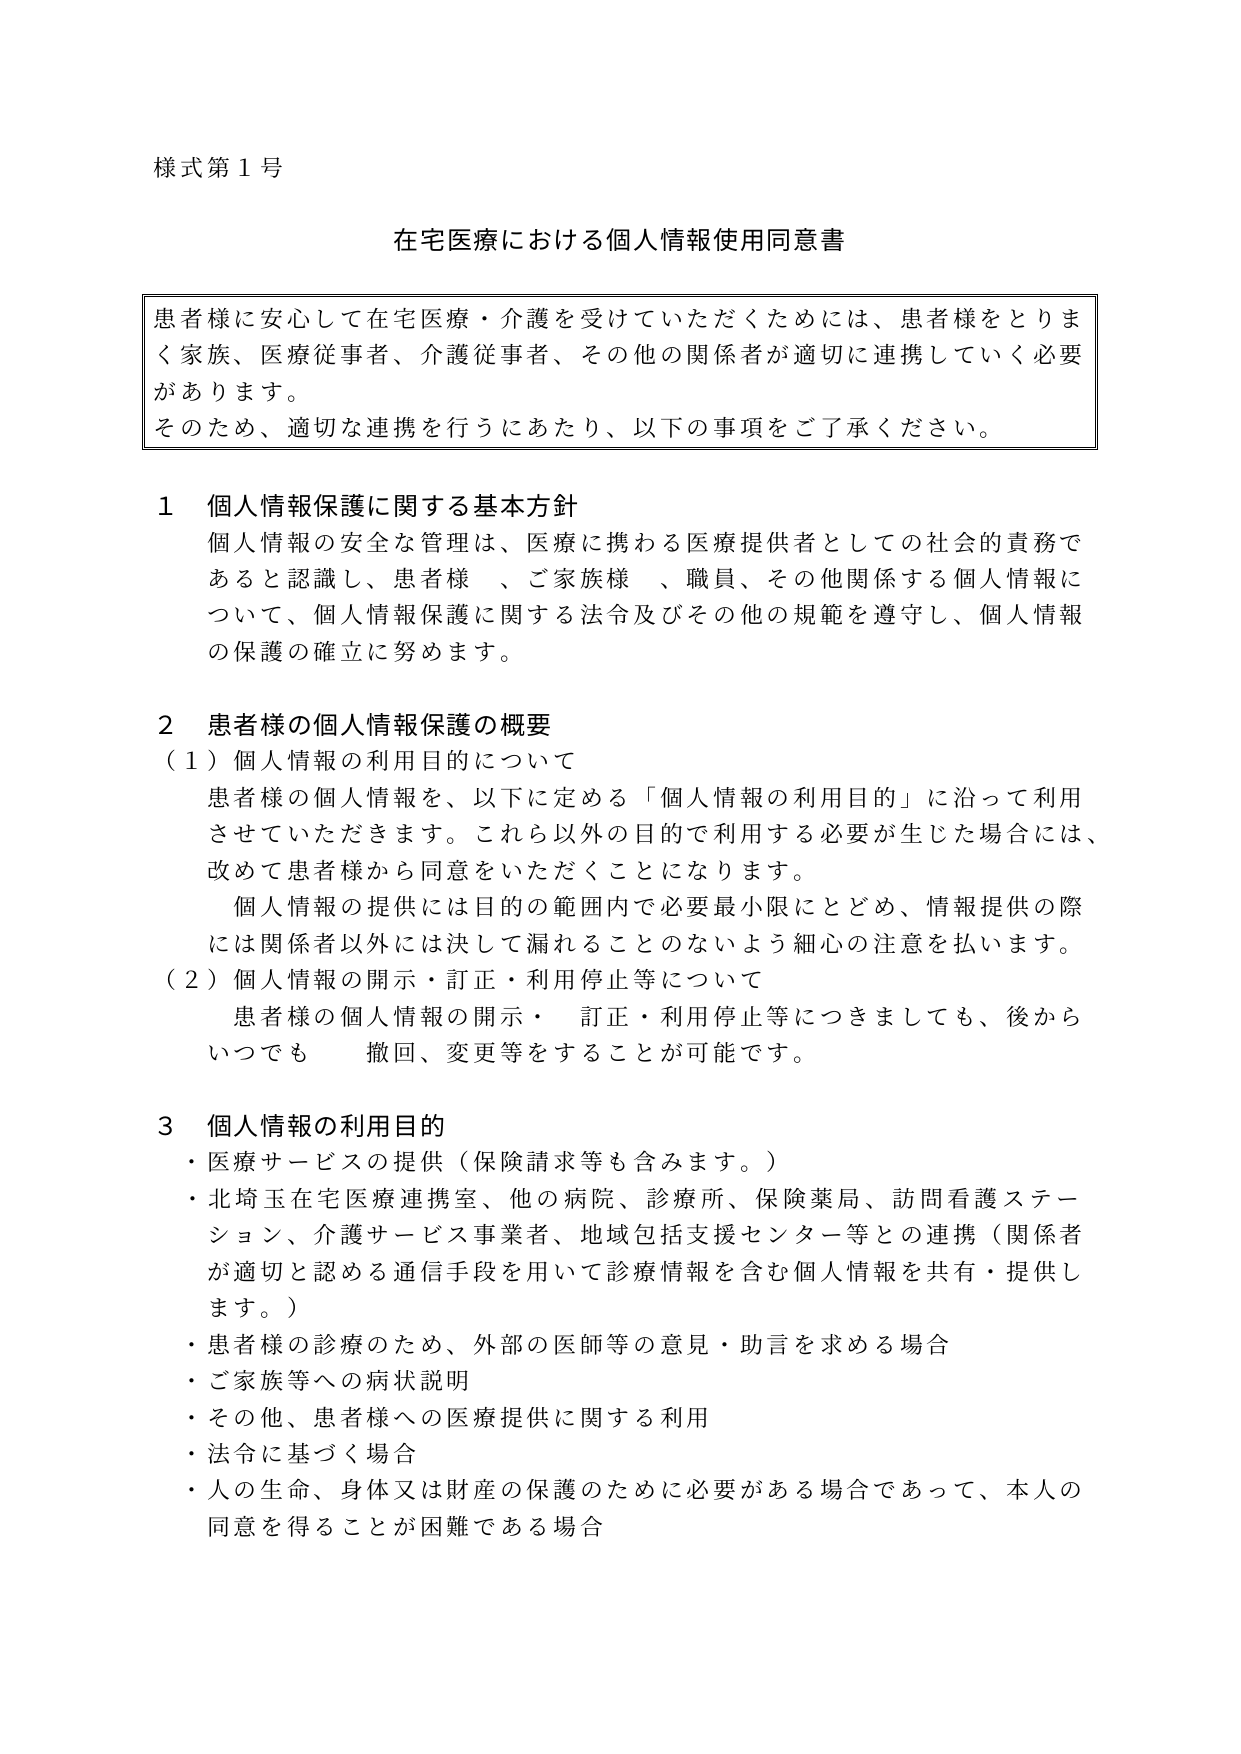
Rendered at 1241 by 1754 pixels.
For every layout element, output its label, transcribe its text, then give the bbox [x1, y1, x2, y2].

text 患者様の個人情報の開示・ 訂正・利用停止等につきましても、後からいつでも 撤回、変更等をすることが可能です。 [183, 997, 1087, 1070]
text 在宅医療における個人情報使用同意書 [153, 221, 1087, 257]
text １ 個人情報保護に関する基本方針 [153, 486, 1087, 523]
text （２）個人情報の開示・訂正・利用停止等について [153, 960, 1087, 997]
text ・人の生命、身体又は財産の保護のために必要がある場合であって、本人の同意を得ることが困難である場合 [153, 1471, 1087, 1544]
text ・法令に基づく場合 [153, 1434, 1087, 1471]
text ・医療サービスの提供（保険請求等も含みます。） [153, 1143, 1087, 1179]
text 様式第１号 [153, 148, 1087, 184]
text そのため、適切な連携を行うにあたり、以下の事項をご了承ください。 [145, 403, 1095, 447]
text ・ご家族等への病状説明 [153, 1361, 1087, 1398]
text 個人情報の提供には目的の範囲内で必要最小限にとどめ、情報提供の際には関係者以外には決して漏れることのないよう細心の注意を払います。 [183, 887, 1087, 960]
text （１）個人情報の利用目的について [153, 742, 1087, 778]
text ３ 個人情報の利用目的 [153, 1106, 1087, 1143]
text 患者様に安心して在宅医療・介護を受けていただくためには、患者様をとりまく家族、医療従事者、介護従事者、その他の関係者が適切に連携していく必要があります。 [145, 297, 1095, 403]
text ・その他、患者様への医療提供に関する利用 [153, 1398, 1087, 1434]
text ・北埼玉在宅医療連携室、他の病院、診療所、保険薬局、訪問看護ステーション、介護サービス事業者、地域包括支援センター等との連携（関係者が適切と認める通信手段を用いて診療情報を含む個人情報を共有・提供します。） [153, 1179, 1087, 1325]
text ２ 患者様の個人情報保護の概要 [153, 705, 1087, 742]
text 個人情報の安全な管理は、医療に携わる医療提供者としての社会的責務であると認識し、患者様 、ご家族様 、職員、その他関係する個人情報について、個人情報保護に関する法令及びその他の規範を遵守し、個人情報の保護の確立に努めます。 [153, 523, 1087, 669]
text 患者様の個人情報を、以下に定める「個人情報の利用目的」に沿って利用させていただきます。これら以外の目的で利用する必要が生じた場合には、改めて患者様から同意をいただくことになります。 [153, 778, 1087, 887]
text ・患者様の診療のため、外部の医師等の意見・助言を求める場合 [153, 1325, 1087, 1361]
